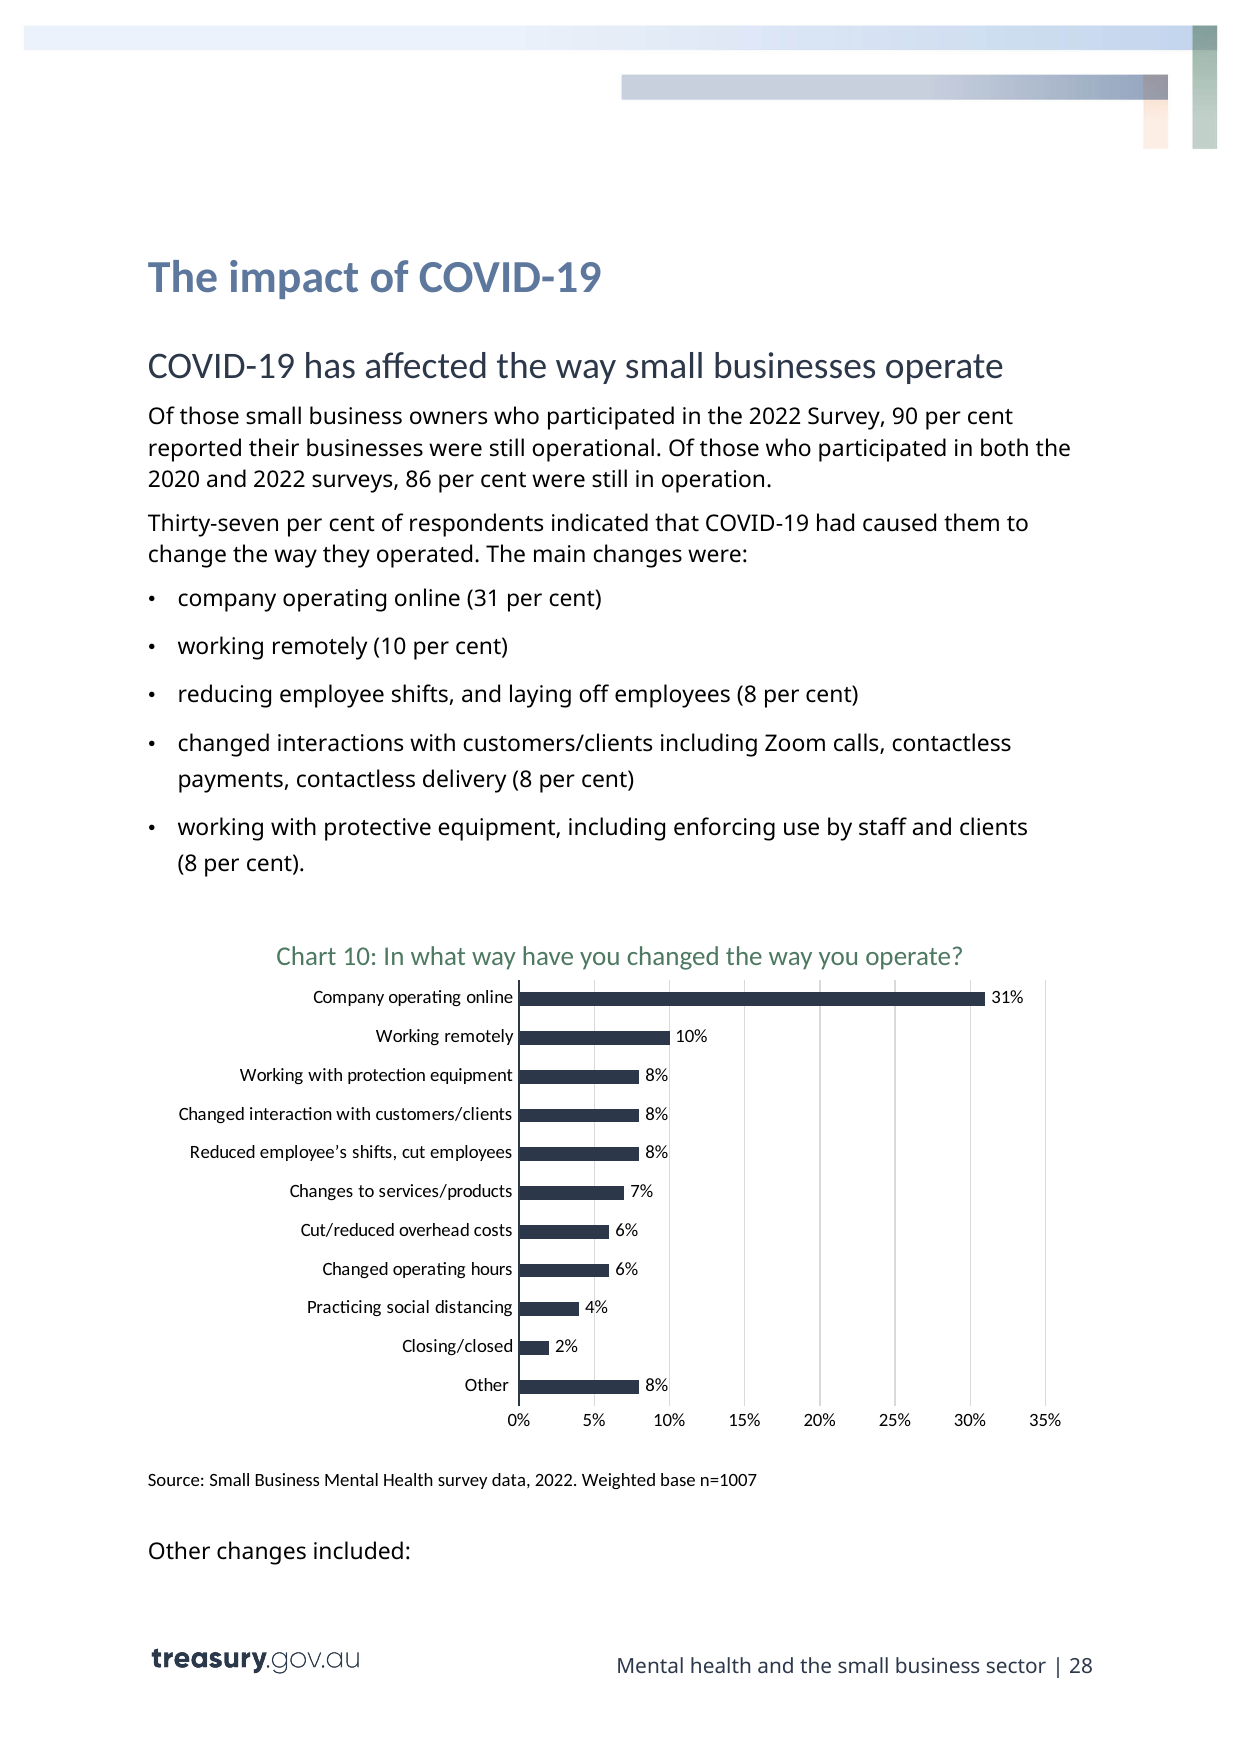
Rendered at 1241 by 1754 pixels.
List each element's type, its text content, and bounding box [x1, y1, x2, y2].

picture [0, 1, 1241, 173]
picture [147, 1641, 365, 1674]
text company operating online (31 per cent) [148, 582, 1093, 613]
text changed interactions with customers/clients including Zoom calls, contactless payments, contactless delivery (8 per cent) [148, 727, 1093, 794]
text Thirty-seven per cent of respondents indicated that COVID-19 had caused them to change the way they operated. The main changes were: [148, 507, 1093, 569]
text Other changes included: [148, 1535, 1093, 1566]
subtitle The impact of COVID-19 [148, 254, 1093, 302]
text Source: Small Business Mental Health survey data, 2022. Weighted base n=1007 [148, 1468, 1093, 1491]
text working with protective equipment, including enforcing use by staff and clients (8 per cent). [148, 811, 1093, 878]
subtitle Chart 10: In what way have you changed the way you operate? [148, 939, 1093, 972]
text working remotely (10 per cent) [148, 630, 1093, 661]
text reducing employee shifts, and laying off employees (8 per cent) [148, 678, 1093, 710]
text Of those small business owners who participated in the 2022 Survey, 90 per cent reported their businesses were still operational. Of those who participated in both the 2020 and 2022 surveys, 86 per cent were still in operation. [148, 400, 1093, 494]
subtitle COVID-19 has affected the way small businesses operate [148, 340, 1093, 388]
